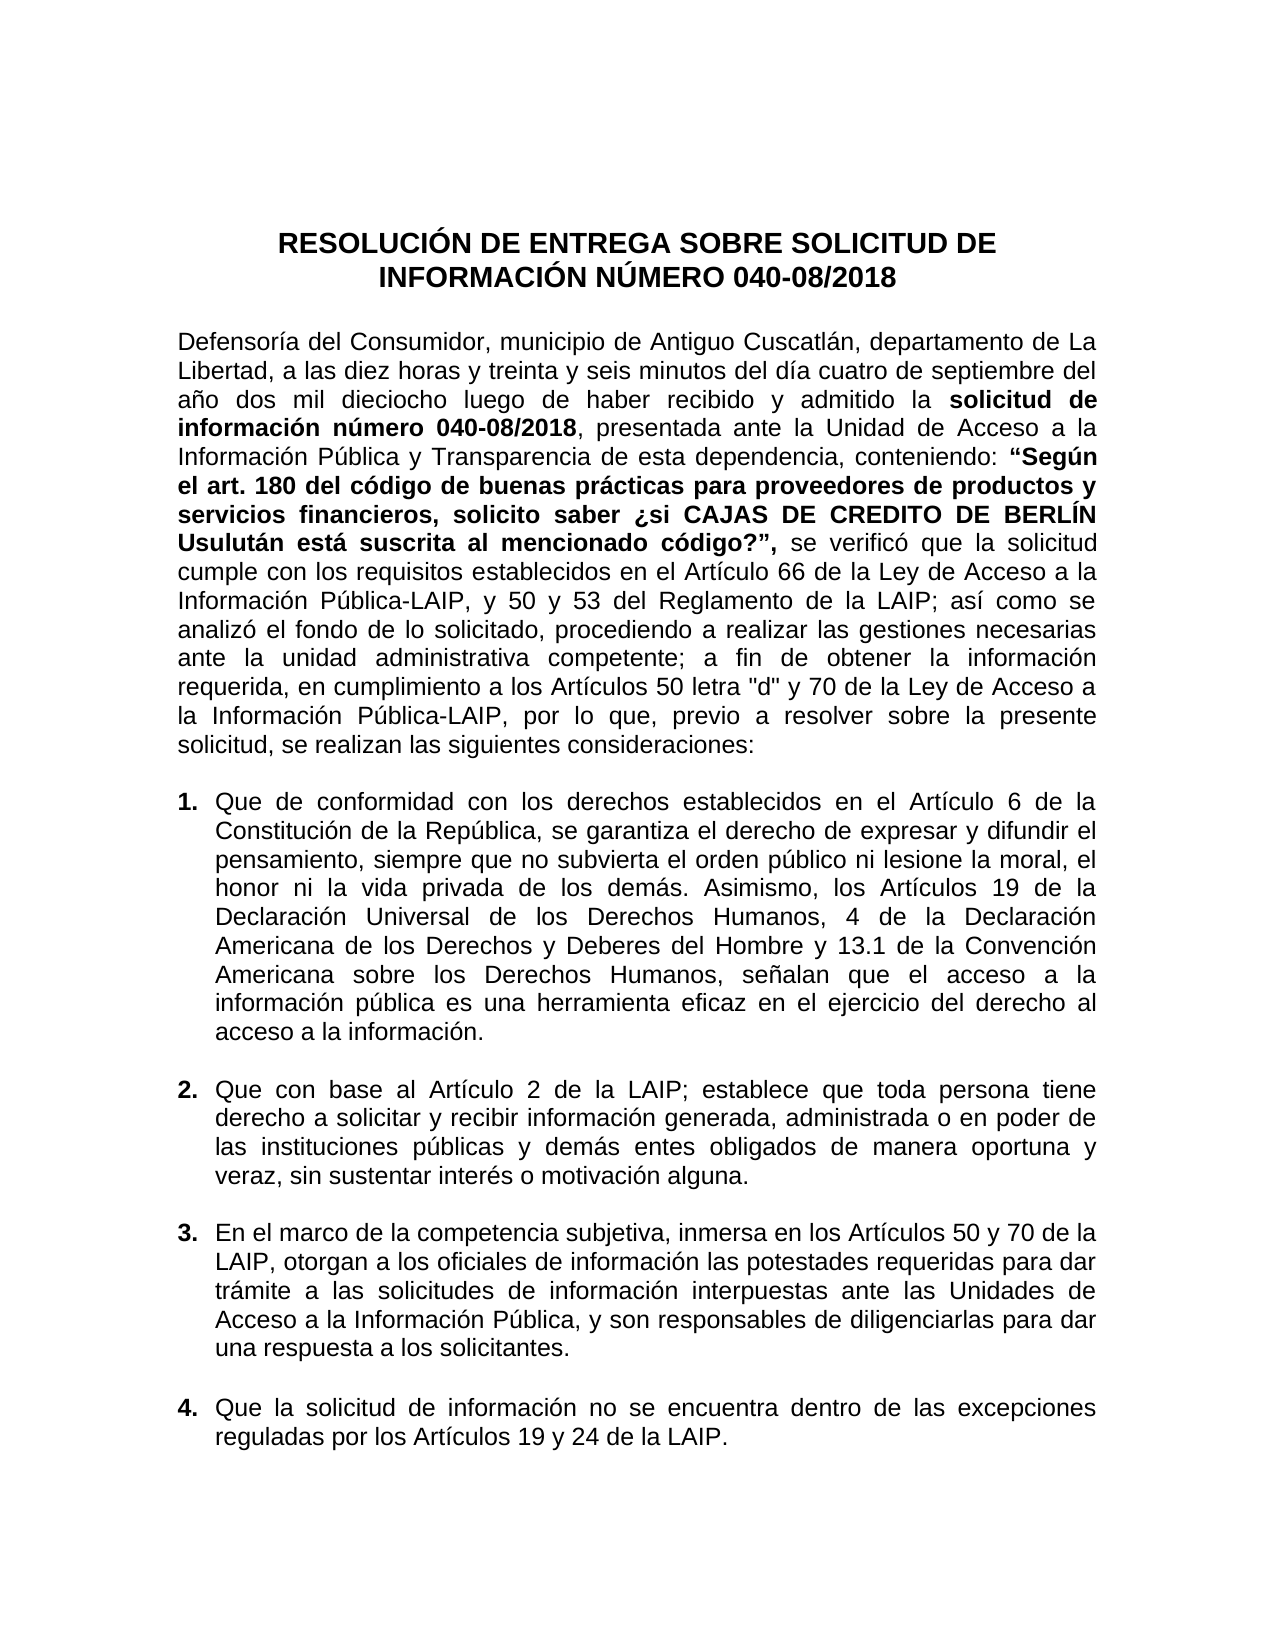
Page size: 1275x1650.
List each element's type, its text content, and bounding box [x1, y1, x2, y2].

list En el marco de la competencia subjetiva, inmersa en los Artículos 50 y 70 de la LAIP, otorgan a los oficiales de información las potestades requeridas para dar trámite a las solicitudes de información interpuestas ante las Unidades de Acceso a la Información Pública, y son responsables de diligenciarlas para dar una respuesta a los solicitantes. [177, 1218, 1098, 1362]
text RESOLUCIÓN DE ENTREGA SOBRE SOLICITUD DE INFORMACIÓN NÚMERO 040-08/2018 [177, 227, 1098, 294]
list Defensoría del Consumidor, municipio de Antiguo Cuscatlán, departamento de La Libertad, a las diez horas y treinta y seis minutos del día cuatro de septiembre del año dos mil dieciocho luego de haber recibido y admitido la solicitud de información número 040-08/2018, presentada ante la Unidad de Acceso a la Información Pública y Transparencia de esta dependencia, conteniendo: “Según el art. 180 del código de buenas prácticas para proveedores de productos y servicios financieros, solicito saber ¿si CAJAS DE CREDITO DE BERLÍN Usulután está suscrita al mencionado código?”, se verificó que la solicitud cumple con los requisitos establecidos en el Artículo 66 de la Ley de Acceso a la Información Pública-LAIP, y 50 y 53 del Reglamento de la LAIP; así como se analizó el fondo de lo solicitado, procediendo a realizar las gestiones necesarias ante la unidad administrativa competente; a fin de obtener la información requerida, en cumplimiento a los Artículos 50 letra "d" y 70 de la Ley de Acceso a la Información Pública-LAIP, por lo que, previo a resolver sobre la presente solicitud, se realizan las siguientes consideraciones: [177, 327, 1098, 758]
list Que la solicitud de información no se encuentra dentro de las excepciones reguladas por los Artículos 19 y 24 de la LAIP. [177, 1393, 1098, 1451]
list Que de conformidad con los derechos establecidos en el Artículo 6 de la Constitución de la República, se garantiza el derecho de expresar y difundir el pensamiento, siempre que no subvierta el orden público ni lesione la moral, el honor ni la vida privada de los demás. Asimismo, los Artículos 19 de la Declaración Universal de los Derechos Humanos, 4 de la Declaración Americana de los Derechos y Deberes del Hombre y 13.1 de la Convención Americana sobre los Derechos Humanos, señalan que el acceso a la información pública es una herramienta eficaz en el ejercicio del derecho al acceso a la información. [177, 787, 1098, 1046]
list Que con base al Artículo 2 de la LAIP; establece que toda persona tiene derecho a solicitar y recibir información generada, administrada o en poder de las instituciones públicas y demás entes obligados de manera oportuna y veraz, sin sustentar interés o motivación alguna. [177, 1075, 1098, 1190]
